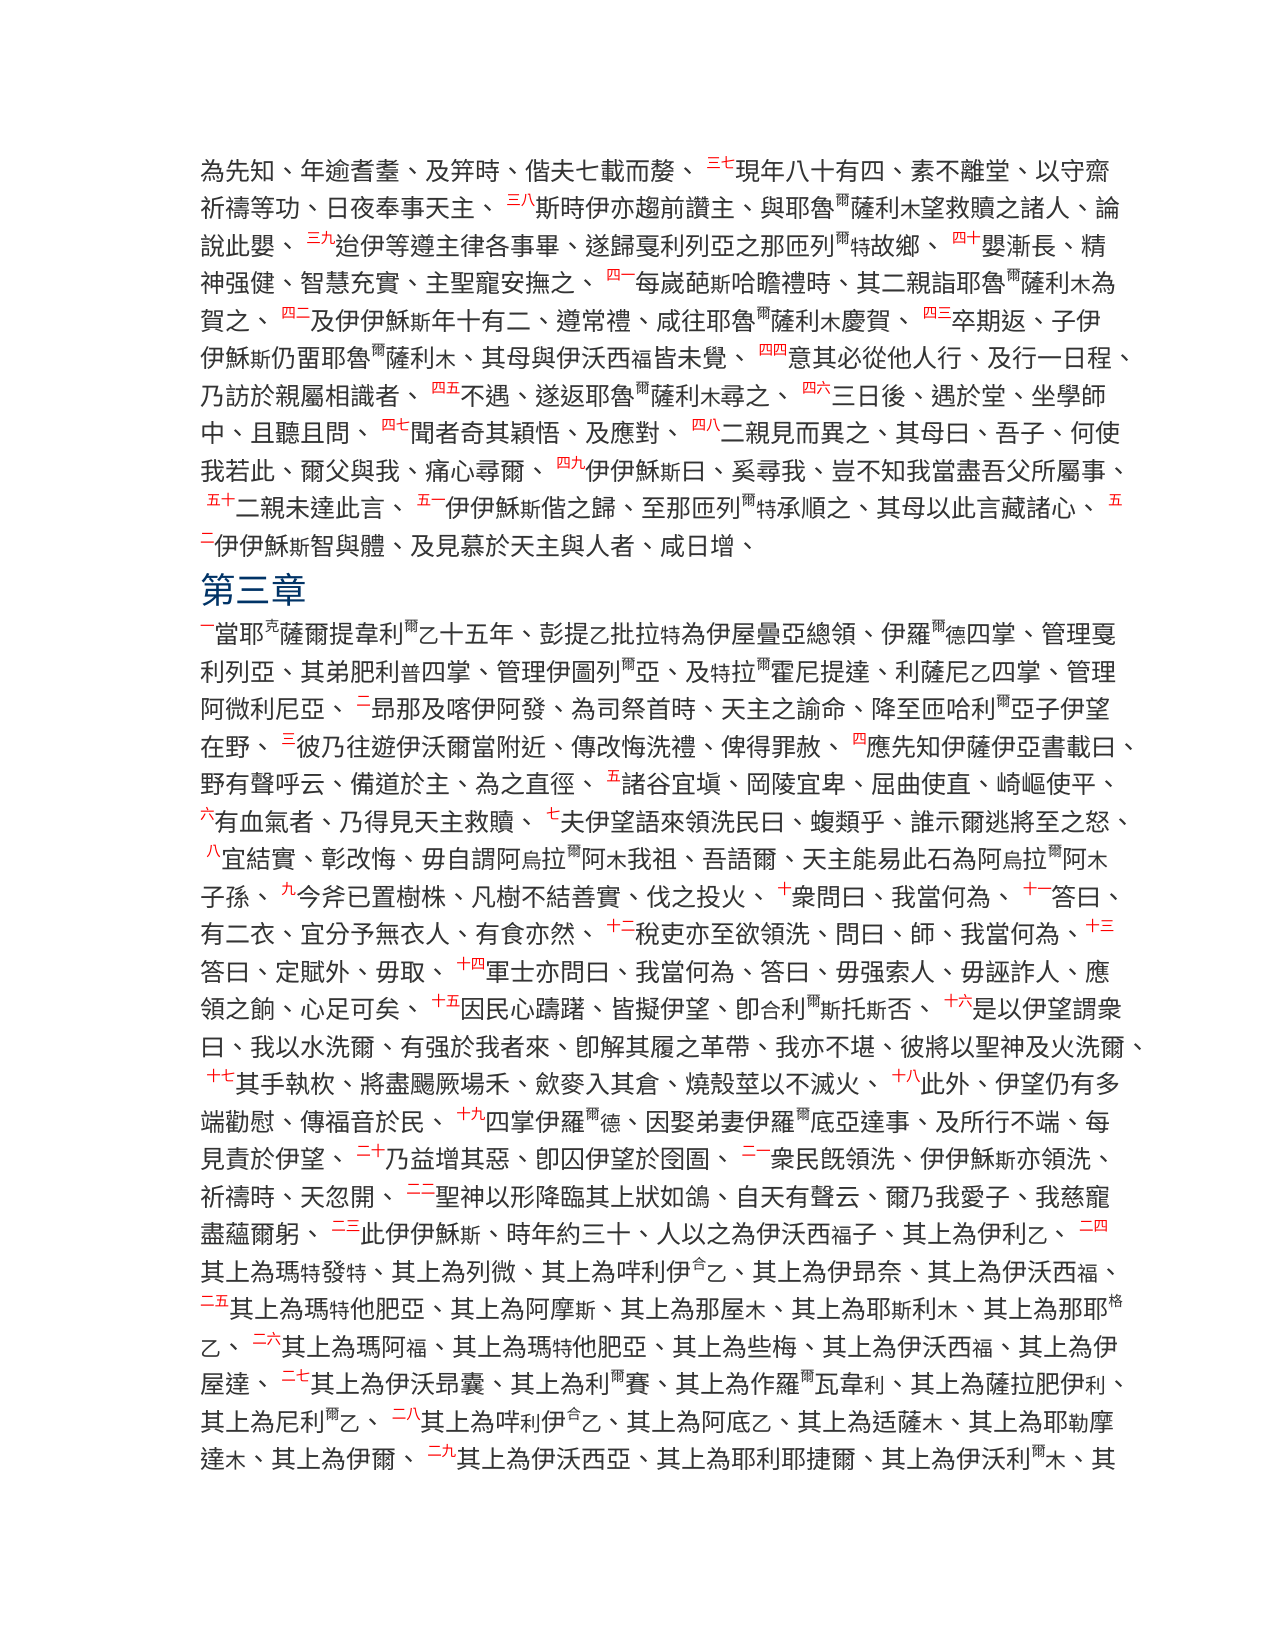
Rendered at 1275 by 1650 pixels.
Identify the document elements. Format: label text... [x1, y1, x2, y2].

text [200, 150, 1125, 562]
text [200, 614, 1125, 1476]
text 第三章 [200, 562, 1125, 614]
